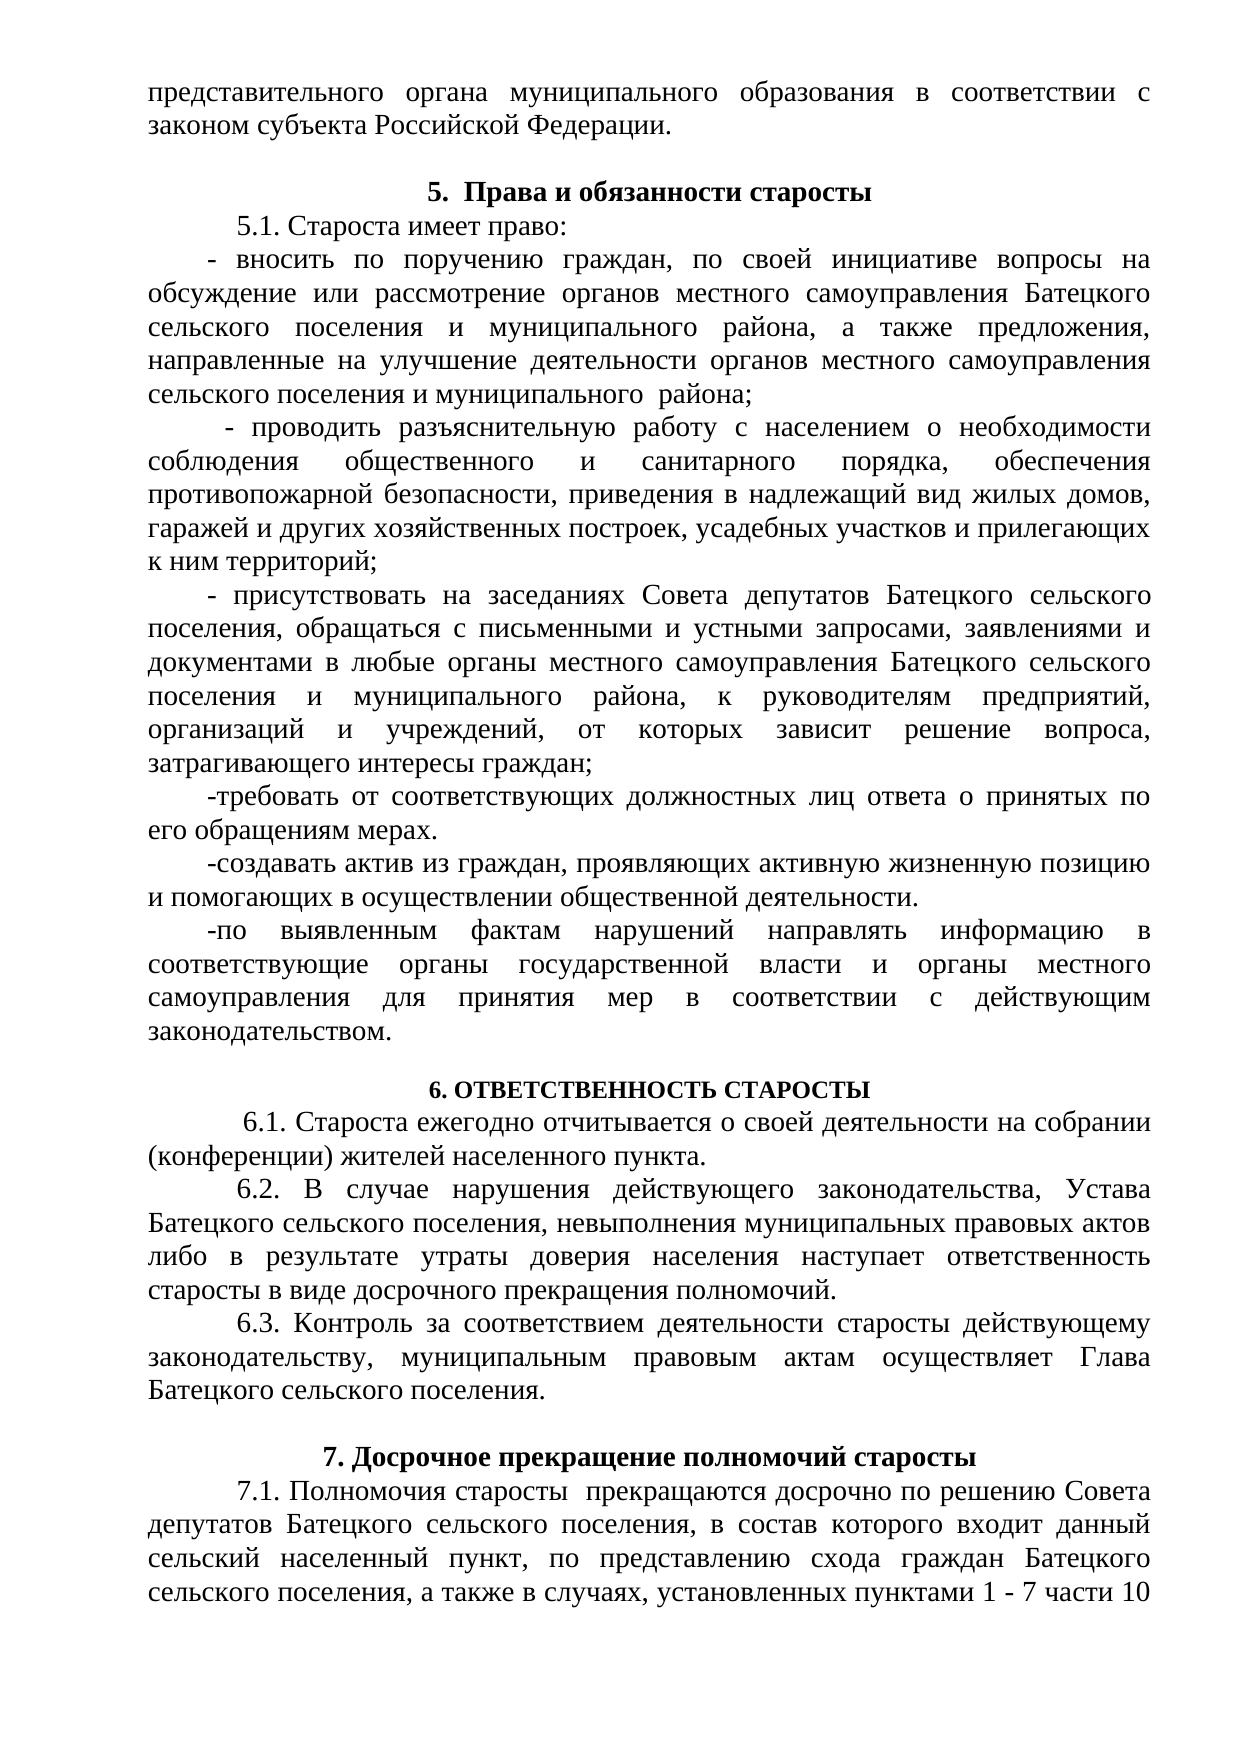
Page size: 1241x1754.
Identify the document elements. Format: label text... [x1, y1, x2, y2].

text - вносить по поручению граждан, по своей инициативе вопросы на обсуждение или рассмотрение органов местного самоуправления Батецкого сельского поселения и муниципального района, а также предложения, направленные на улучшение деятельности органов местного самоуправления сельского поселения и муниципального района; [148, 242, 1152, 409]
text 5. Права и обязанности старосты [148, 174, 1152, 208]
text - присутствовать на заседаниях Совета депутатов Батецкого сельского поселения, обращаться с письменными и устными запросами, заявлениями и документами в любые органы местного самоуправления Батецкого сельского поселения и муниципального района, к руководителям предприятий, организаций и учреждений, от которых зависит решение вопроса, затрагивающего интересы граждан; [148, 577, 1152, 778]
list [148, 74, 1152, 141]
text -создавать актив из граждан, проявляющих активную жизненную позицию и помогающих в осуществлении общественной деятельности. [148, 845, 1152, 912]
text 6. ОТВЕТСТВЕННОСТЬ СТАРОСТЫ [148, 1075, 1152, 1104]
text -по выявленным фактам нарушений направлять информацию в соответствующие органы государственной власти и органы местного самоуправления для принятия мер в соответствии с действующим законодательством. [148, 912, 1152, 1047]
text 6.2. В случае нарушения действующего законодательства, Устава Батецкого сельского поселения, невыполнения муниципальных правовых актов либо в результате утраты доверия населения наступает ответственность старосты в виде досрочного прекращения полномочий. [148, 1171, 1152, 1305]
text - проводить разъяснительную работу с населением о необходимости соблюдения общественного и санитарного порядка, обеспечения противопожарной безопасности, приведения в надлежащий вид жилых домов, гаражей и других хозяйственных построек, усадебных участков и прилегающих к ним территорий; [148, 409, 1152, 577]
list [148, 1473, 1152, 1607]
text 5.1. Староста имеет право: [148, 208, 1152, 242]
text 6.1. Староста ежегодно отчитывается о своей деятельности на собрании (конференции) жителей населенного пункта. [148, 1104, 1152, 1171]
text 6.3. Контроль за соответствием деятельности старосты действующему законодательству, муниципальным правовым актам осуществляет Глава Батецкого сельского поселения. [148, 1305, 1152, 1406]
text -требовать от соответствующих должностных лиц ответа о принятых по его обращениям мерах. [148, 778, 1152, 845]
text 7. Досрочное прекращение полномочий старосты [148, 1439, 1152, 1473]
